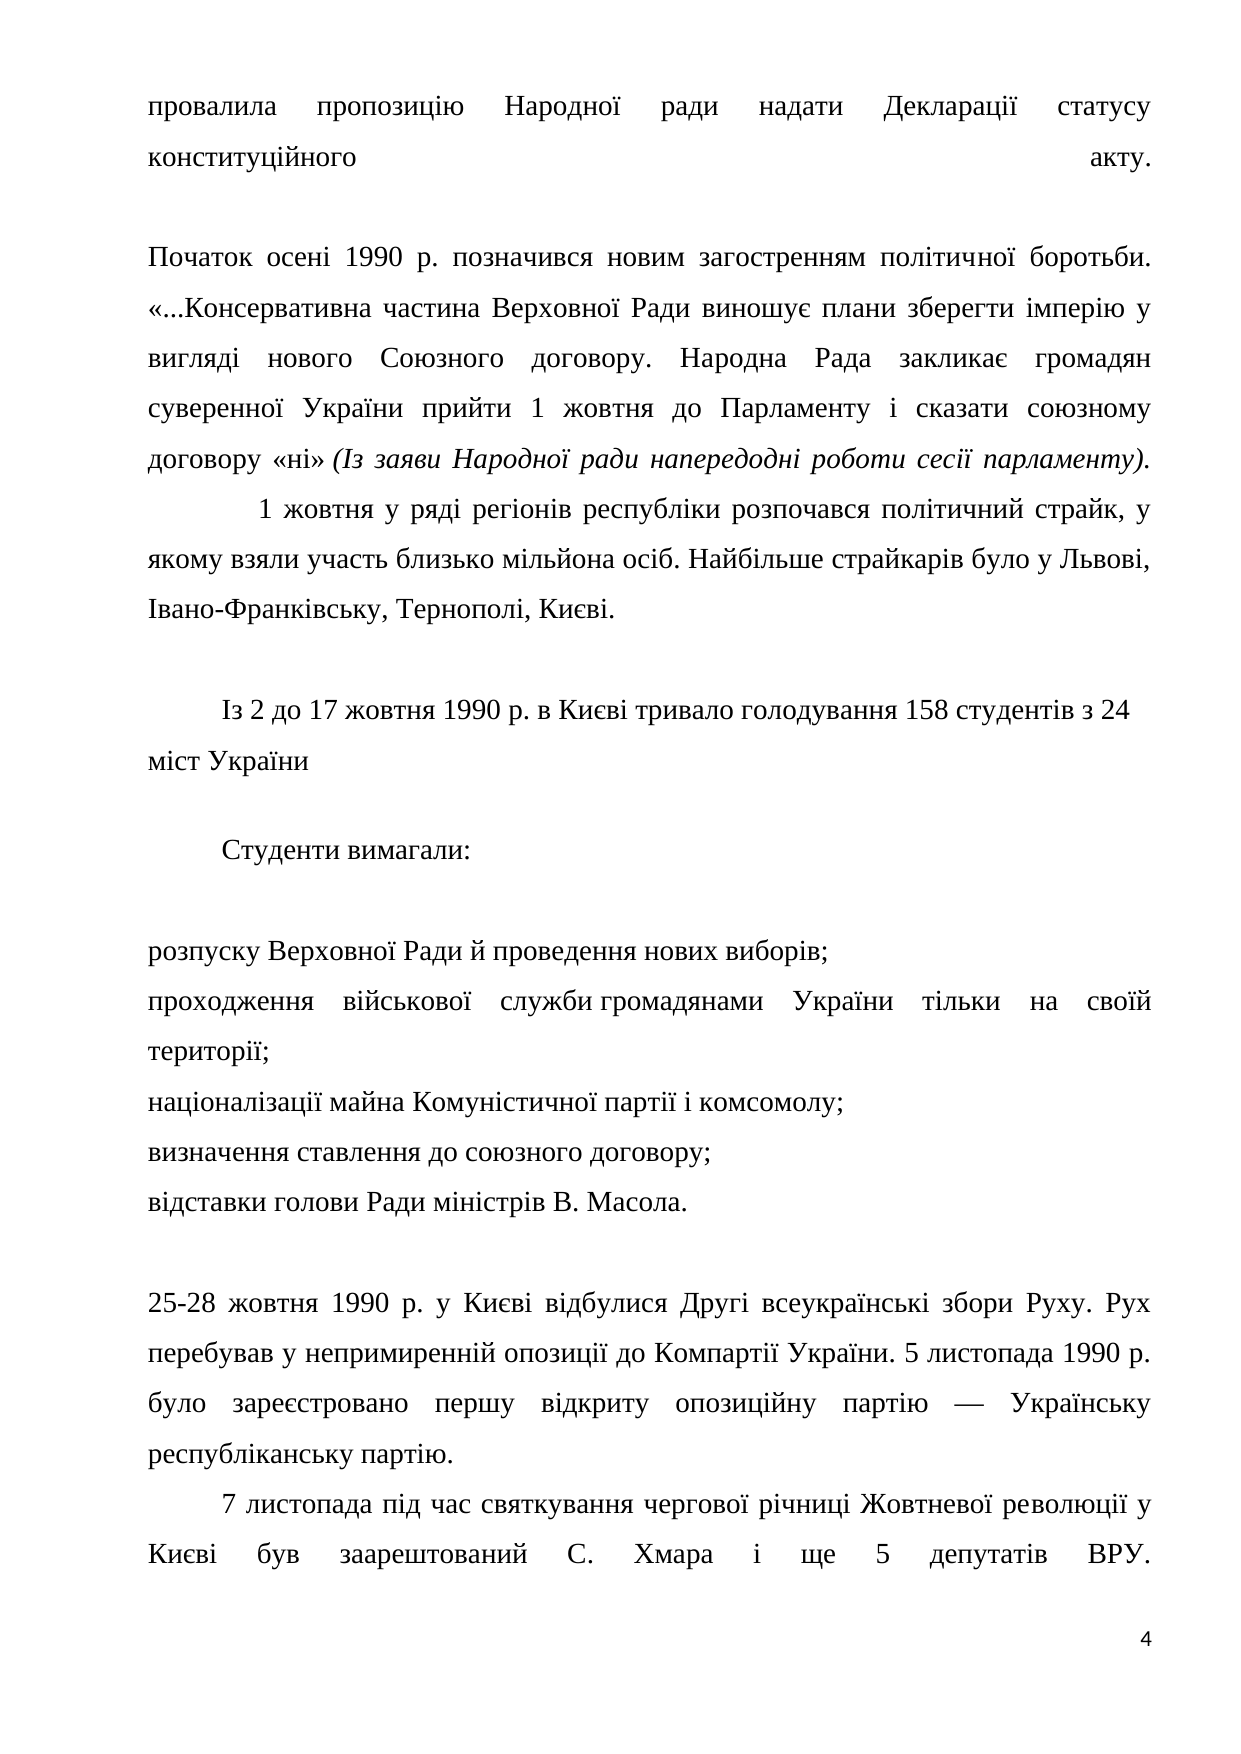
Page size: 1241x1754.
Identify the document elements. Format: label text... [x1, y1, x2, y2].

text розпуску Верховної Ради й проведення нових виборів; [148, 882, 1152, 966]
text 7 листопада під час святкування чергової річниці Жовтневої революції у Києві був заарештований С. Хмара і ще 5 депутатів ВРУ. [148, 1486, 1152, 1612]
text визначення ставлення до союзного договору; [148, 1134, 1152, 1167]
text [148, 88, 1152, 625]
text Із 2 до 17 жовтня 1990 р. в Києві тривало голодування 158 студентів з 24 міст України [148, 692, 1152, 818]
text проходження військової служби громадянами України тільки на своїй території; [148, 983, 1152, 1067]
text 25-28 жовтня 1990 р. у Києві відбулися Другі всеукраїнські збори Руху. Рух перебував у непримиренній опозиції до Компартії України. 5 листопада 1990 р. було зареєстровано першу відкриту опозиційну партію — Українську республіканську партію. [148, 1234, 1152, 1469]
text відставки голови Ради міністрів В. Масола. [148, 1184, 1152, 1218]
text націоналізації майна Комуністичної партії і комсомолу; [148, 1084, 1152, 1117]
text Студенти вимагали: [148, 832, 1152, 866]
